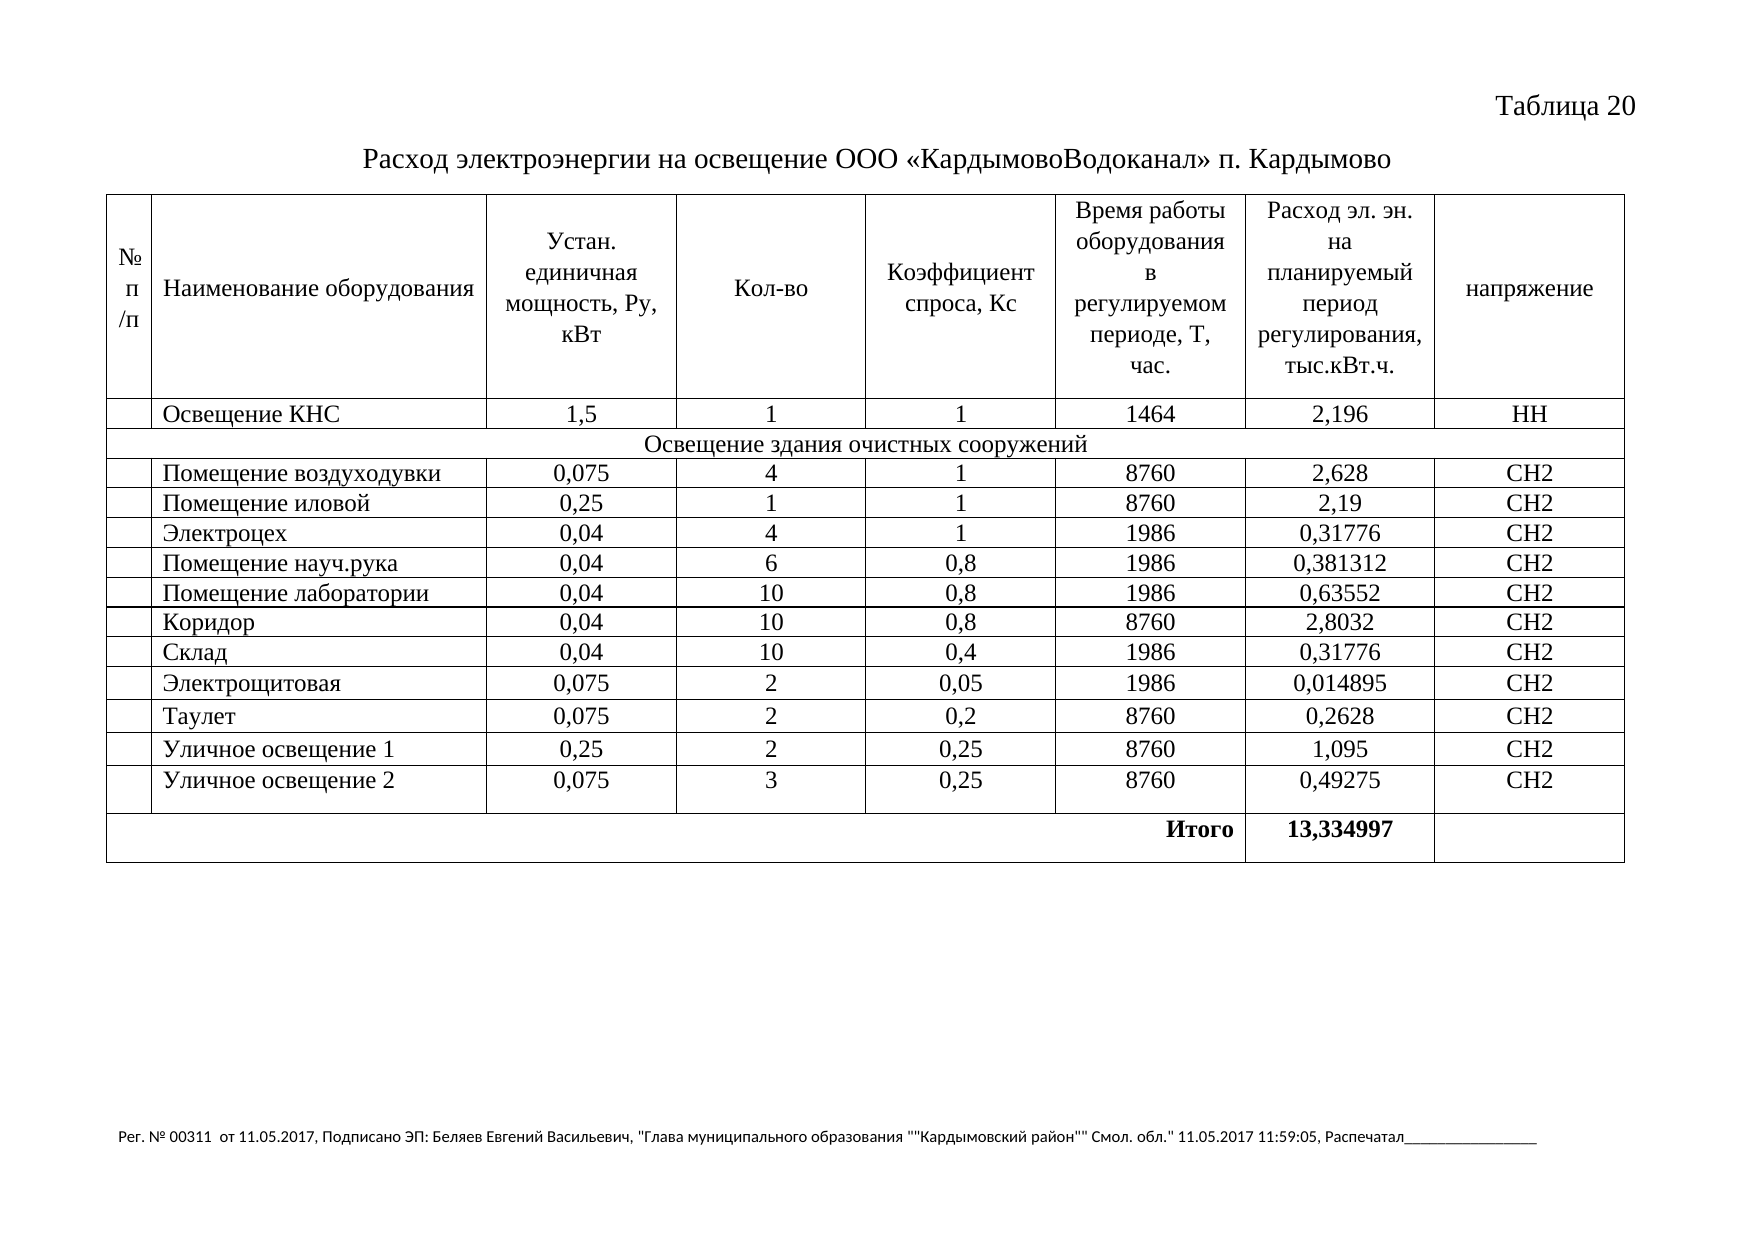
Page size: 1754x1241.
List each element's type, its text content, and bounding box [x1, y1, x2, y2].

table_cell [107, 667, 151, 699]
table_cell СН2 [1435, 766, 1624, 813]
table_cell 2,628 [1246, 459, 1434, 487]
table_cell [107, 608, 151, 636]
table_cell 1464 [1056, 399, 1245, 428]
table_cell 1 [866, 459, 1055, 487]
text Расход электроэнергии на освещение ООО «КардымовоВодоканал» п. Кардымово [118, 141, 1636, 175]
table_cell 0,8 [866, 548, 1055, 577]
table_cell 0,04 [487, 518, 676, 547]
table_header Расход эл. эн. на планируемый период регулирования, тыс.кВт.ч. [1246, 195, 1434, 398]
table_cell 0,49275 [1246, 766, 1434, 813]
table_cell [1435, 814, 1624, 862]
table_cell 0,2628 [1246, 700, 1434, 732]
table_cell 1986 [1056, 518, 1245, 547]
table_cell 0,075 [487, 700, 676, 732]
table_cell 0,25 [866, 766, 1055, 813]
table_cell 13,334997 [1246, 814, 1434, 862]
table_cell 2 [677, 733, 865, 764]
table_cell Помещение науч.рука [152, 548, 486, 577]
table_cell 0,25 [487, 488, 676, 517]
table_cell 0,05 [866, 667, 1055, 699]
table_cell 0,381312 [1246, 548, 1434, 577]
table_cell [107, 459, 151, 487]
table_header Кол-во [677, 195, 865, 398]
table_header Устан. единичная мощность, Ру, кВт [487, 195, 676, 398]
table_cell [107, 399, 151, 428]
table_cell [107, 637, 151, 666]
table_cell 2,19 [1246, 488, 1434, 517]
table_cell 0,4 [866, 637, 1055, 666]
table_cell Помещение лаборатории [152, 578, 486, 606]
table_cell 1 [866, 518, 1055, 547]
table_cell 0,8 [866, 608, 1055, 636]
table_cell 8760 [1056, 459, 1245, 487]
table_cell Итого [107, 814, 1245, 862]
table_cell Освещение здания очистных сооружений [107, 429, 1624, 457]
table_cell 1986 [1056, 578, 1245, 606]
table_cell 8760 [1056, 766, 1245, 813]
table_cell 8760 [1056, 608, 1245, 636]
table_cell СН2 [1435, 459, 1624, 487]
table_cell 0,04 [487, 608, 676, 636]
table_cell 1986 [1056, 637, 1245, 666]
text Таблица 20 [118, 88, 1636, 122]
table_cell 0,04 [487, 637, 676, 666]
table_cell СН2 [1435, 548, 1624, 577]
table_cell 8760 [1056, 488, 1245, 517]
table_cell СН2 [1435, 733, 1624, 764]
table_cell СН2 [1435, 518, 1624, 547]
table_cell 0,31776 [1246, 518, 1434, 547]
table_cell НН [1435, 399, 1624, 428]
table_cell Уличное освещение 2 [152, 766, 486, 813]
table_cell 1 [866, 488, 1055, 517]
table_cell 2 [677, 700, 865, 732]
table_cell СН2 [1435, 700, 1624, 732]
table_cell [107, 578, 151, 606]
table_header Коэффициент спроса, Кс [866, 195, 1055, 398]
table_cell 0,25 [866, 733, 1055, 764]
table_cell [107, 733, 151, 764]
table_cell 0,075 [487, 766, 676, 813]
table_cell 8760 [1056, 733, 1245, 764]
table_cell 0,04 [487, 578, 676, 606]
table_cell 2,8032 [1246, 608, 1434, 636]
table_cell [107, 488, 151, 517]
table_cell Склад [152, 637, 486, 666]
table_cell Помещение иловой [152, 488, 486, 517]
table_cell [107, 548, 151, 577]
table_cell 0,075 [487, 459, 676, 487]
table_cell 3 [677, 766, 865, 813]
table_cell 0,014895 [1246, 667, 1434, 699]
table_cell 6 [677, 548, 865, 577]
table_header № п/п [107, 195, 151, 398]
table_cell Коридор [152, 608, 486, 636]
table_cell 4 [677, 459, 865, 487]
table_cell 1 [677, 488, 865, 517]
table_cell 1,5 [487, 399, 676, 428]
table_cell СН2 [1435, 637, 1624, 666]
table_cell СН2 [1435, 488, 1624, 517]
table_cell 4 [677, 518, 865, 547]
table_cell СН2 [1435, 608, 1624, 636]
table_cell 0,2 [866, 700, 1055, 732]
table_cell 1986 [1056, 667, 1245, 699]
table_cell 0,8 [866, 578, 1055, 606]
table_cell 1,095 [1246, 733, 1434, 764]
table_cell [107, 518, 151, 547]
table_cell 10 [677, 578, 865, 606]
table_cell Таулет [152, 700, 486, 732]
table_header напряжение [1435, 195, 1624, 398]
table_cell 1 [677, 399, 865, 428]
table_cell 0,075 [487, 667, 676, 699]
table_cell Освещение КНС [152, 399, 486, 428]
table_cell Электрощитовая [152, 667, 486, 699]
table_cell СН2 [1435, 578, 1624, 606]
table_cell 1986 [1056, 548, 1245, 577]
table_header Наименование оборудования [152, 195, 486, 398]
table_cell 2,196 [1246, 399, 1434, 428]
table_cell Помещение воздуходувки [152, 459, 486, 487]
table_cell 0,31776 [1246, 637, 1434, 666]
table_cell 0,04 [487, 548, 676, 577]
table_cell Уличное освещение 1 [152, 733, 486, 764]
table_cell 10 [677, 637, 865, 666]
table_cell 10 [677, 608, 865, 636]
table_cell [107, 700, 151, 732]
table_cell 8760 [1056, 700, 1245, 732]
table_cell 2 [677, 667, 865, 699]
table_cell Электроцех [152, 518, 486, 547]
table_cell СН2 [1435, 667, 1624, 699]
table_cell [107, 766, 151, 813]
table_header Время работы оборудования в регулируемом периоде, Т, час. [1056, 195, 1245, 398]
table_cell 0,63552 [1246, 578, 1434, 606]
table_cell 1 [866, 399, 1055, 428]
table_cell 0,25 [487, 733, 676, 764]
